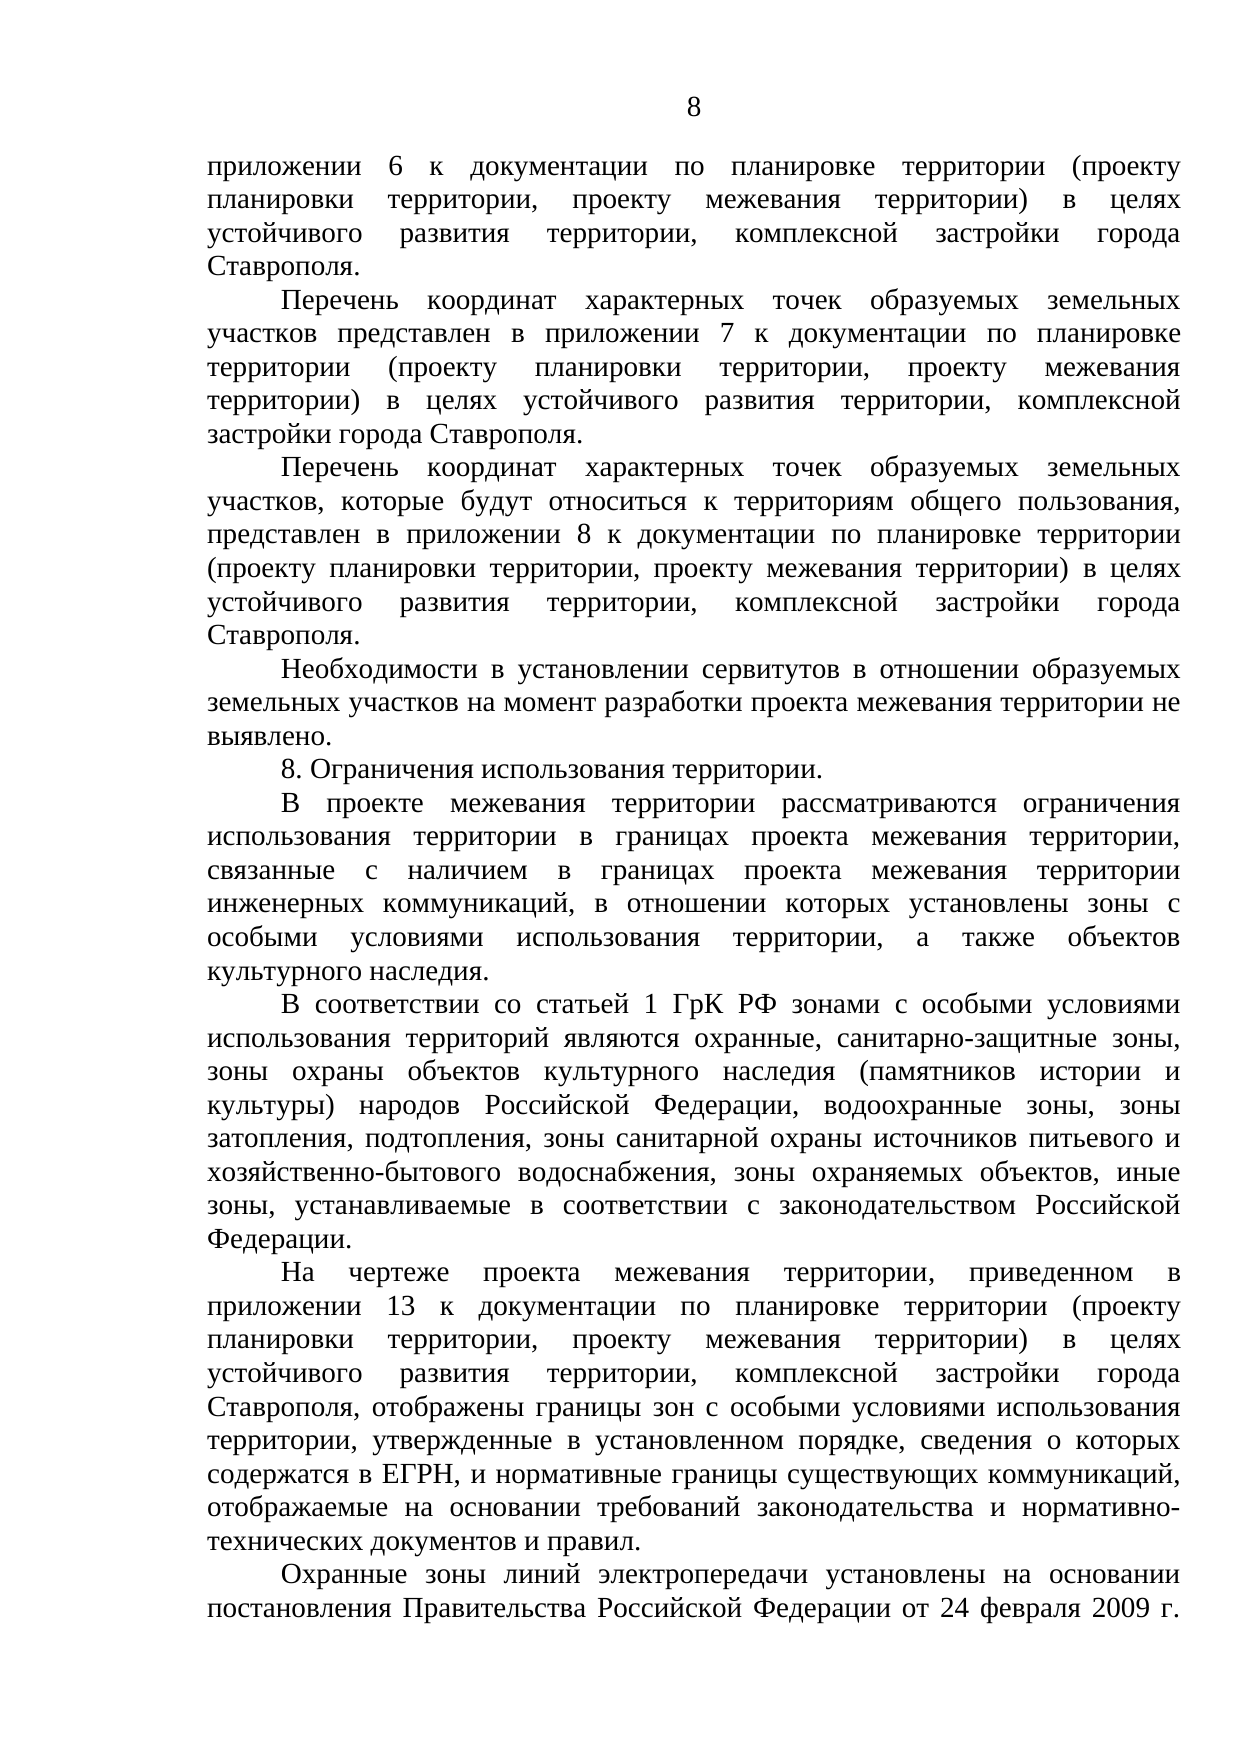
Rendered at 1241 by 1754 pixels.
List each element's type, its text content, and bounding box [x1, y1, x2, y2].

text Перечень координат характерных точек образуемых земельных участков, которые будут относиться к территориям общего пользования, представлен в приложении 8 к документации по планировке территории (проекту планировки территории, проекту межевания территории) в целях устойчивого развития территории, комплексной застройки города Ставрополя. [207, 449, 1181, 651]
text 8. Ограничения использования территории. [207, 751, 1181, 785]
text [207, 1556, 1181, 1623]
text Необходимости в установлении сервитутов в отношении образуемых земельных участков на момент разработки проекта межевания территории не выявлено. [207, 651, 1181, 751]
text Перечень координат характерных точек образуемых земельных участков представлен в приложении 7 к документации по планировке территории (проекту планировки территории, проекту межевания территории) в целях устойчивого развития территории, комплексной застройки города Ставрополя. [207, 282, 1181, 449]
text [207, 148, 1181, 282]
text В проекте межевания территории рассматриваются ограничения использования территории в границах проекта межевания территории, связанные с наличием в границах проекта межевания территории инженерных коммуникаций, в отношении которых установлены зоны с особыми условиями использования территории, а также объектов культурного наследия. [207, 785, 1181, 986]
text На чертеже проекта межевания территории, приведенном в приложении 13 к документации по планировке территории (проекту планировки территории, проекту межевания территории) в целях устойчивого развития территории, комплексной застройки города Ставрополя, отображены границы зон с особыми условиями использования территории, утвержденные в установленном порядке, сведения о которых содержатся в ЕГРН, и нормативные границы существующих коммуникаций, отображаемые на основании требований законодательства и нормативно-технических документов и правил. [207, 1254, 1181, 1556]
text В соответствии со статьей 1 ГрК РФ зонами с особыми условиями использования территорий являются охранные, санитарно-защитные зоны, зоны охраны объектов культурного наследия (памятников истории и культуры) народов Российской Федерации, водоохранные зоны, зоны затопления, подтопления, зоны санитарной охраны источников питьевого и хозяйственно-бытового водоснабжения, зоны охраняемых объектов, иные зоны, устанавливаемые в соответствии с законодательством Российской Федерации. [207, 986, 1181, 1254]
